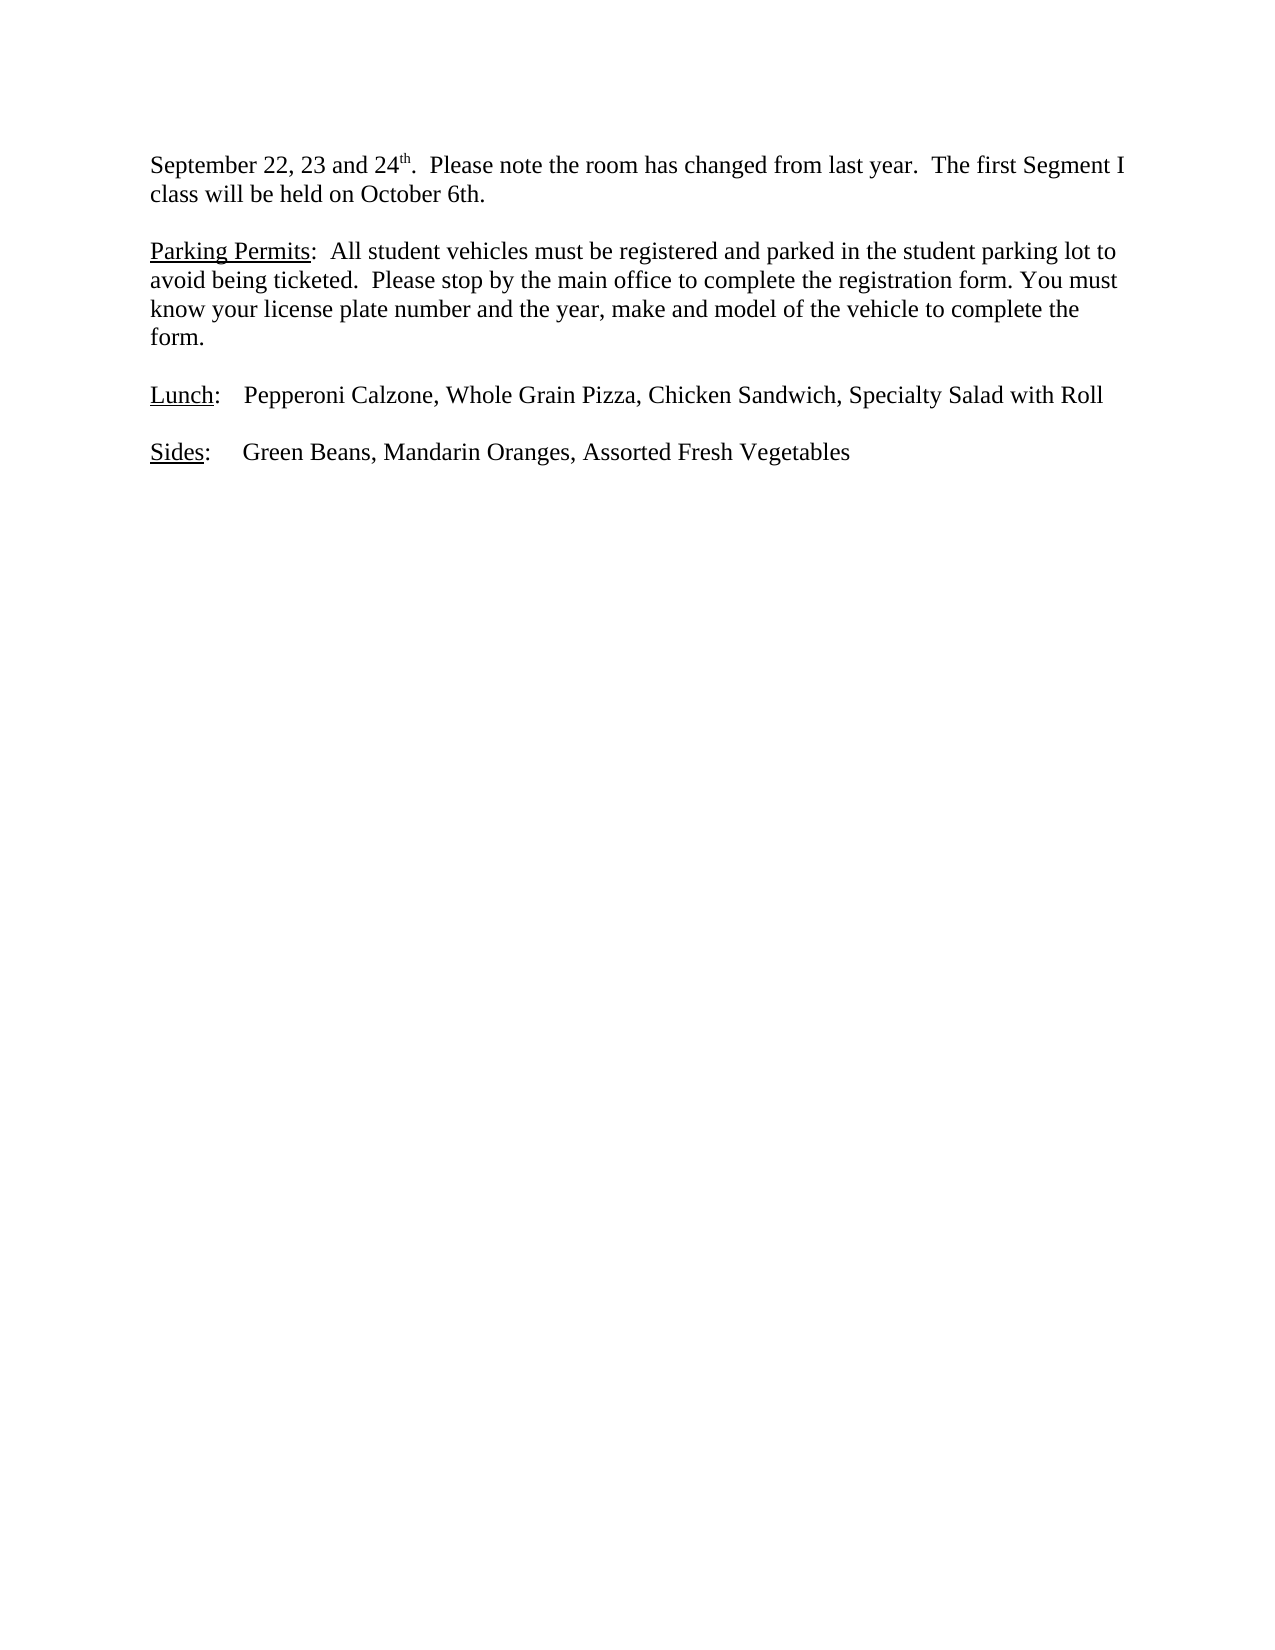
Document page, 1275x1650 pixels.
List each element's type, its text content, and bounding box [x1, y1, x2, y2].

text Parking Permits: All student vehicles must be registered and parked in the student parking lot to avoid being ticketed. Please stop by the main office to complete the registration form. You must know your license plate number and the year, make and model of the vehicle to complete the form. [150, 236, 1125, 351]
text Lunch: Pepperoni Calzone, Whole Grain Pizza, Chicken Sandwich, Specialty Salad with Roll [150, 380, 1125, 409]
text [150, 150, 1125, 207]
text Sides: Green Beans, Mandarin Oranges, Assorted Fresh Vegetables [150, 437, 1125, 466]
